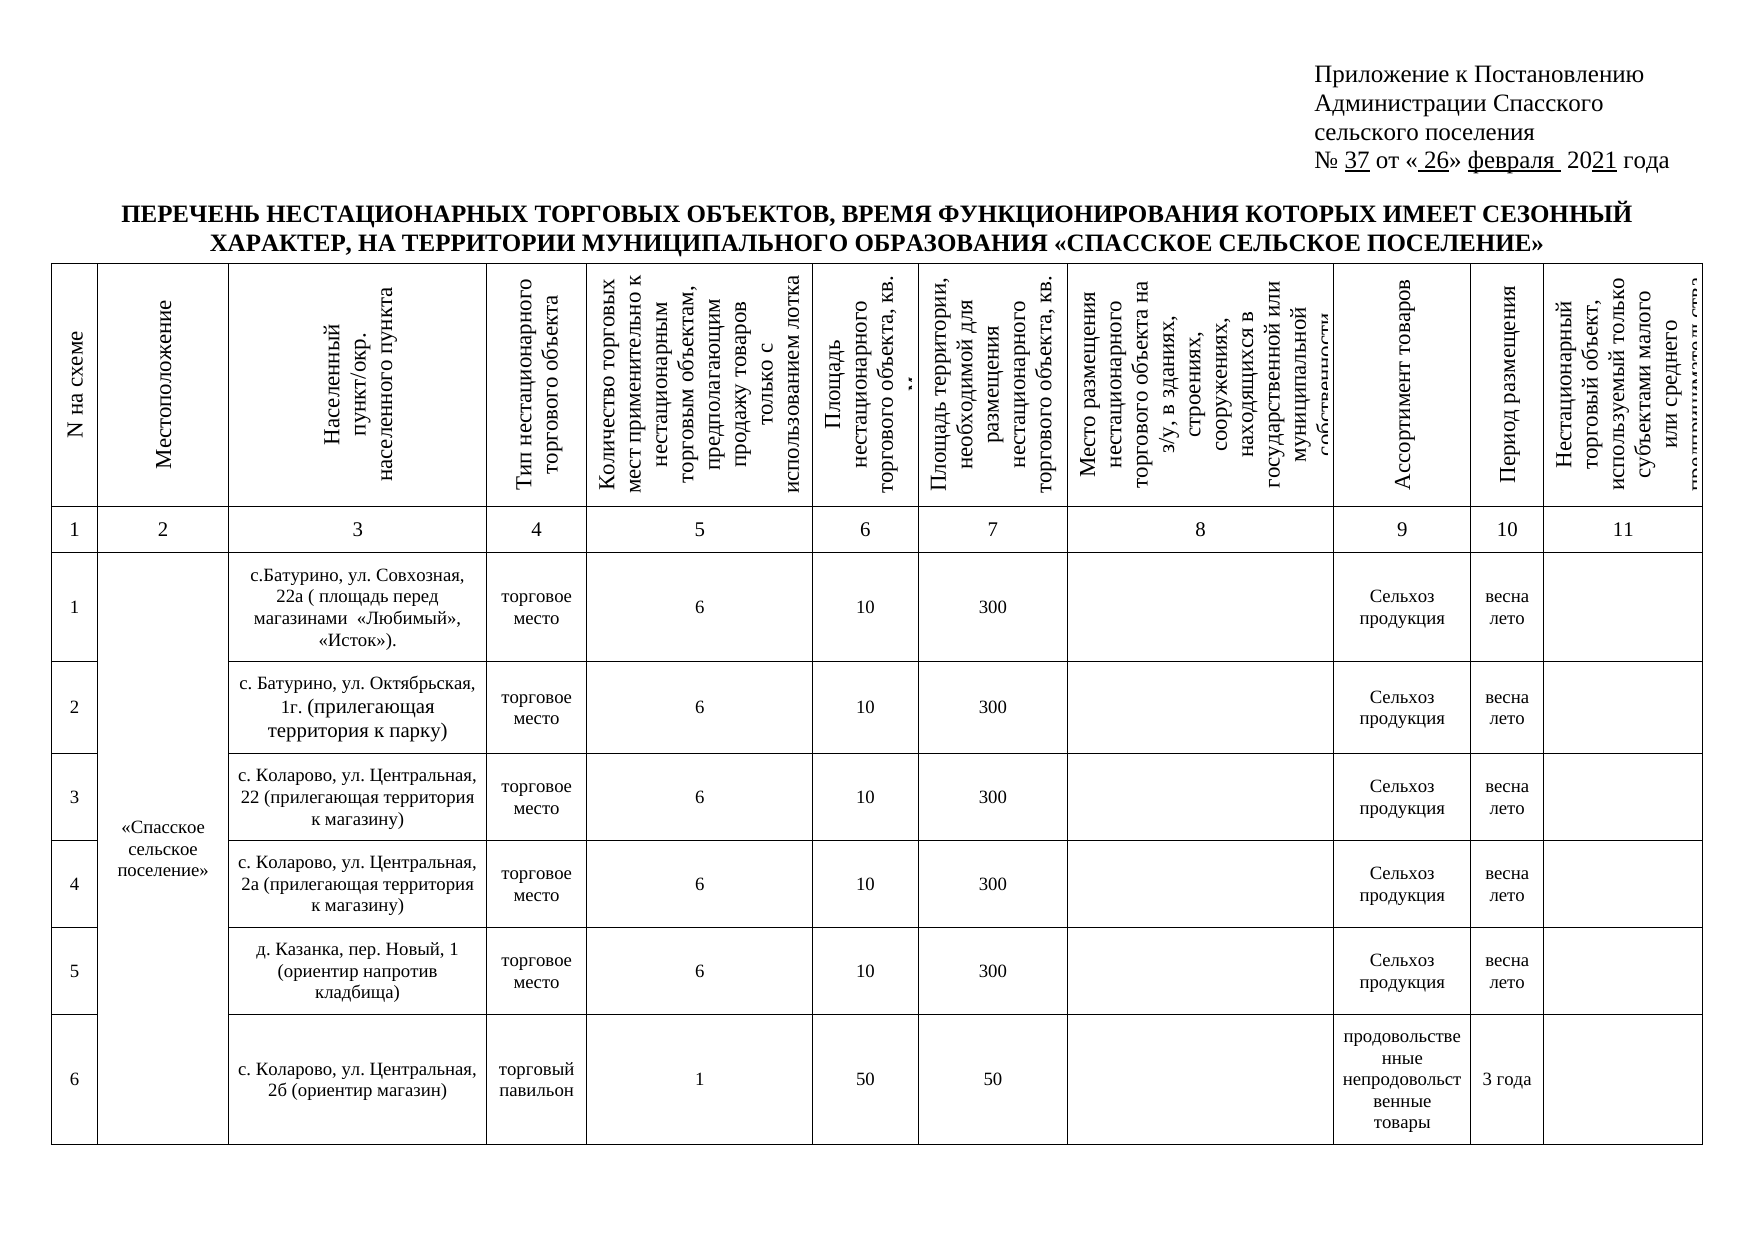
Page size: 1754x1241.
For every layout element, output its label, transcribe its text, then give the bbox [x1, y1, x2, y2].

table_cell [1068, 754, 1333, 839]
table_cell [1544, 841, 1702, 927]
table_cell 9 [1334, 507, 1470, 552]
table_cell торговое место [487, 841, 586, 927]
table_cell 50 [919, 1015, 1067, 1144]
table_cell 4 [52, 841, 97, 927]
table_cell Сельхоз продукция [1334, 754, 1470, 839]
text Администрации Спасского [59, 88, 1695, 117]
table_cell 10 [813, 754, 918, 839]
table_cell весна лето [1471, 553, 1543, 661]
table_cell Сельхоз продукция [1334, 553, 1470, 661]
table_cell Сельхоз продукция [1334, 841, 1470, 927]
table_cell 300 [919, 928, 1067, 1013]
table_cell 8 [1068, 507, 1333, 552]
table_cell 6 [587, 928, 812, 1013]
table_cell с. Батурино, ул. Октябрьская, 1г. (прилегающая территория к парку) [229, 662, 486, 753]
table_cell 1 [52, 507, 97, 552]
table_cell [1068, 1015, 1333, 1144]
text ПЕРЕЧЕНЬ НЕСТАЦИОНАРНЫХ ТОРГОВЫХ ОБЪЕКТОВ, ВРЕМЯ ФУНКЦИОНИРОВАНИЯ КОТОРЫХ ИМЕЕТ СЕЗОННЫЙ ХАРАКТЕР, НА ТЕРРИТОРИИ МУНИЦИПАЛЬНОГО ОБРАЗОВАНИЯ «СПАССКОЕ СЕЛЬСКОЕ ПОСЕЛЕНИЕ» [59, 199, 1695, 257]
text сельского поселения [59, 117, 1695, 145]
table_cell [1544, 1015, 1702, 1144]
table_cell 10 [813, 841, 918, 927]
table_cell 6 [587, 553, 812, 661]
table_cell 1 [587, 1015, 812, 1144]
table_cell 10 [813, 553, 918, 661]
table_cell 3 [229, 507, 486, 552]
table_cell торговое место [487, 662, 586, 753]
table_cell [1068, 553, 1333, 661]
table_cell 6 [587, 841, 812, 927]
table_cell 3 года [1471, 1015, 1543, 1144]
table_header Населенный пункт/окр. населенного пункта [229, 264, 486, 506]
table_cell [1068, 841, 1333, 927]
table_cell весна лето [1471, 662, 1543, 753]
table_cell 7 [919, 507, 1067, 552]
table_header N на схеме [52, 264, 97, 506]
table_cell с. Коларово, ул. Центральная, 22 (прилегающая территория к магазину) [229, 754, 486, 839]
table_cell 10 [813, 662, 918, 753]
table_header Площадь территории, необходимой для размещения нестационарного торгового объекта, кв. м [919, 264, 1067, 506]
table_header Нестационарный торговый объект, используемый только субъектами малого или среднего предпринимательства [1544, 264, 1702, 506]
table_cell [1068, 662, 1333, 753]
table_cell продовольственные непродовольственные товары [1334, 1015, 1470, 1144]
table_cell 300 [919, 754, 1067, 839]
table_cell 300 [919, 662, 1067, 753]
table_cell [1068, 928, 1333, 1013]
table_cell 300 [919, 553, 1067, 661]
table_cell 5 [52, 928, 97, 1013]
table_cell 10 [1471, 507, 1543, 552]
table_cell [1544, 928, 1702, 1013]
table_cell с. Коларово, ул. Центральная, 2а (прилегающая территория к магазину) [229, 841, 486, 927]
table_cell 5 [587, 507, 812, 552]
table_cell «Спасское сельское поселение» [98, 553, 228, 1144]
table_header Ассортимент товаров [1334, 264, 1470, 506]
table_header Тип нестационарного торгового объекта [487, 264, 586, 506]
table_cell [1544, 553, 1702, 661]
table_header Площадь нестационарного торгового объекта, кв. м [813, 264, 918, 506]
table_cell с. Коларово, ул. Центральная, 2б (ориентир магазин) [229, 1015, 486, 1144]
table_cell весна лето [1471, 928, 1543, 1013]
table_cell 4 [487, 507, 586, 552]
table_header Местоположение [98, 264, 228, 506]
table_cell 11 [1544, 507, 1702, 552]
table_cell д. Казанка, пер. Новый, 1 (ориентир напротив кладбища) [229, 928, 486, 1013]
table_cell 1 [52, 553, 97, 661]
table_cell 6 [813, 507, 918, 552]
title Приложение к Постановлению [59, 59, 1695, 88]
table_cell Сельхоз продукция [1334, 662, 1470, 753]
table_header Период размещения [1471, 264, 1543, 506]
table_cell 6 [587, 662, 812, 753]
table_cell 2 [98, 507, 228, 552]
table_cell 300 [919, 841, 1067, 927]
table_cell Сельхоз продукция [1334, 928, 1470, 1013]
table_cell 6 [52, 1015, 97, 1144]
text № 37 от « 26» февраля 2021 года [59, 145, 1695, 174]
table_cell 50 [813, 1015, 918, 1144]
table_cell 6 [587, 754, 812, 839]
table_cell весна лето [1471, 841, 1543, 927]
table_cell торговое место [487, 553, 586, 661]
table_cell торговое место [487, 754, 586, 839]
table_header Количество торговых мест применительно к нестационарным торговым объектам, предполагающим продажу товаров только с использованием лотка или палатки [587, 264, 812, 506]
table_cell с.Батурино, ул. Совхозная, 22а ( площадь перед магазинами «Любимый», «Исток»). [229, 553, 486, 661]
table_cell [1544, 662, 1702, 753]
table_cell 3 [52, 754, 97, 839]
table_cell [1544, 754, 1702, 839]
table_header Место размещения нестационарного торгового объекта на з/у, в зданиях, строениях, сооружениях, находящихся в государственной или муниципальной собственности [1068, 264, 1333, 506]
table_cell 10 [813, 928, 918, 1013]
table_cell торговый павильон [487, 1015, 586, 1144]
table_cell торговое место [487, 928, 586, 1013]
table_cell весна лето [1471, 754, 1543, 839]
table_cell 2 [52, 662, 97, 753]
